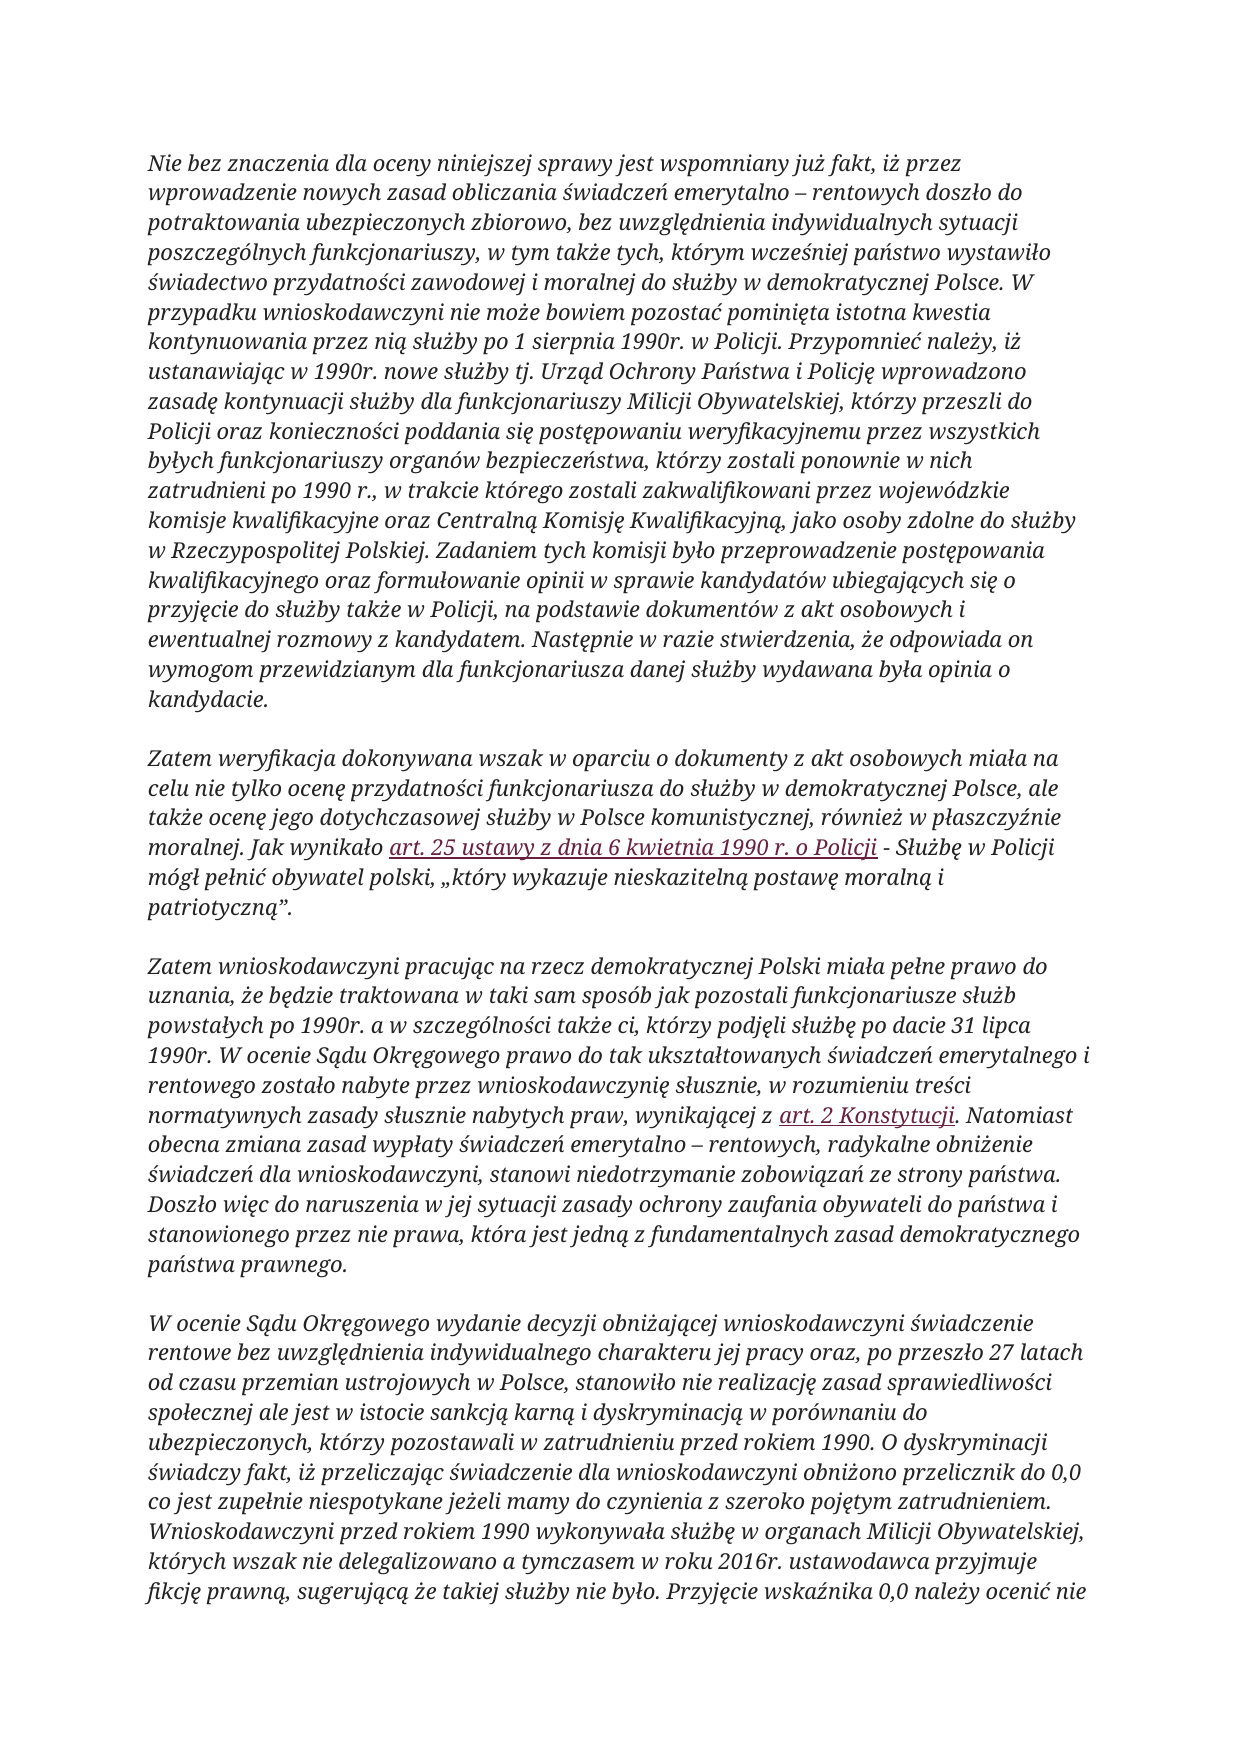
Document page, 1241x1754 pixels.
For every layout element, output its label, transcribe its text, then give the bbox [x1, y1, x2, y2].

text Nie bez znaczenia dla oceny niniejszej sprawy jest wspomniany już fakt, iż przez wprowadzenie nowych zasad obliczania świadczeń emerytalno – rentowych doszło do potraktowania ubezpieczonych zbiorowo, bez uwzględnienia indywidualnych sytuacji poszczególnych funkcjonariuszy, w tym także tych, którym wcześniej państwo wystawiło świadectwo przydatności zawodowej i moralnej do służby w demokratycznej Polsce. W przypadku wnioskodawczyni nie może bowiem pozostać pominięta istotna kwestia kontynuowania przez nią służby po 1 sierpnia 1990r. w Policji. Przypomnieć należy, iż ustanawiając w 1990r. nowe służby tj. Urząd Ochrony Państwa i Policję wprowadzono zasadę kontynuacji służby dla funkcjonariuszy Milicji Obywatelskiej, którzy przeszli do Policji oraz konieczności poddania się postępowaniu weryfikacyjnemu przez wszystkich byłych funkcjonariuszy organów bezpieczeństwa, którzy zostali ponownie w nich zatrudnieni po 1990 r., w trakcie którego zostali zakwalifikowani przez wojewódzkie komisje kwalifikacyjne oraz Centralną Komisję Kwalifikacyjną, jako osoby zdolne do służby w Rzeczypospolitej Polskiej. Zadaniem tych komisji było przeprowadzenie postępowania kwalifikacyjnego oraz formułowanie opinii w sprawie kandydatów ubiegających się o przyjęcie do służby także w Policji, na podstawie dokumentów z akt osobowych i ewentualnej rozmowy z kandydatem. Następnie w razie stwierdzenia, że odpowiada on wymogom przewidzianym dla funkcjonariusza danej służby wydawana była opinia o kandydacie. [148, 148, 1093, 714]
text Zatem weryfikacja dokonywana wszak w oparciu o dokumenty z akt osobowych miała na celu nie tylko ocenę przydatności funkcjonariusza do służby w demokratycznej Polsce, ale także ocenę jego dotychczasowej służby w Polsce komunistycznej, również w płaszczyźnie moralnej. Jak wynikało art. 25 ustawy z dnia 6 kwietnia 1990 r. o Policji - Służbę w Policji mógł pełnić obywatel polski, „który wykazuje nieskazitelną postawę moralną i patriotyczną”. [148, 743, 1093, 922]
text Zatem wnioskodawczyni pracując na rzecz demokratycznej Polski miała pełne prawo do uznania, że będzie traktowana w taki sam sposób jak pozostali funkcjonariusze służb powstałych po 1990r. a w szczególności także ci, którzy podjęli służbę po dacie 31 lipca 1990r. W ocenie Sądu Okręgowego prawo do tak ukształtowanych świadczeń emerytalnego i rentowego zostało nabyte przez wnioskodawczynię słusznie, w rozumieniu treści normatywnych zasady słusznie nabytych praw, wynikającej z art. 2 Konstytucji. Natomiast obecna zmiana zasad wypłaty świadczeń emerytalno – rentowych, radykalne obniżenie świadczeń dla wnioskodawczyni, stanowi niedotrzymanie zobowiązań ze strony państwa. Doszło więc do naruszenia w jej sytuacji zasady ochrony zaufania obywateli do państwa i stanowionego przez nie prawa, która jest jedną z fundamentalnych zasad demokratycznego państwa prawnego. [148, 951, 1093, 1278]
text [148, 1308, 1093, 1606]
